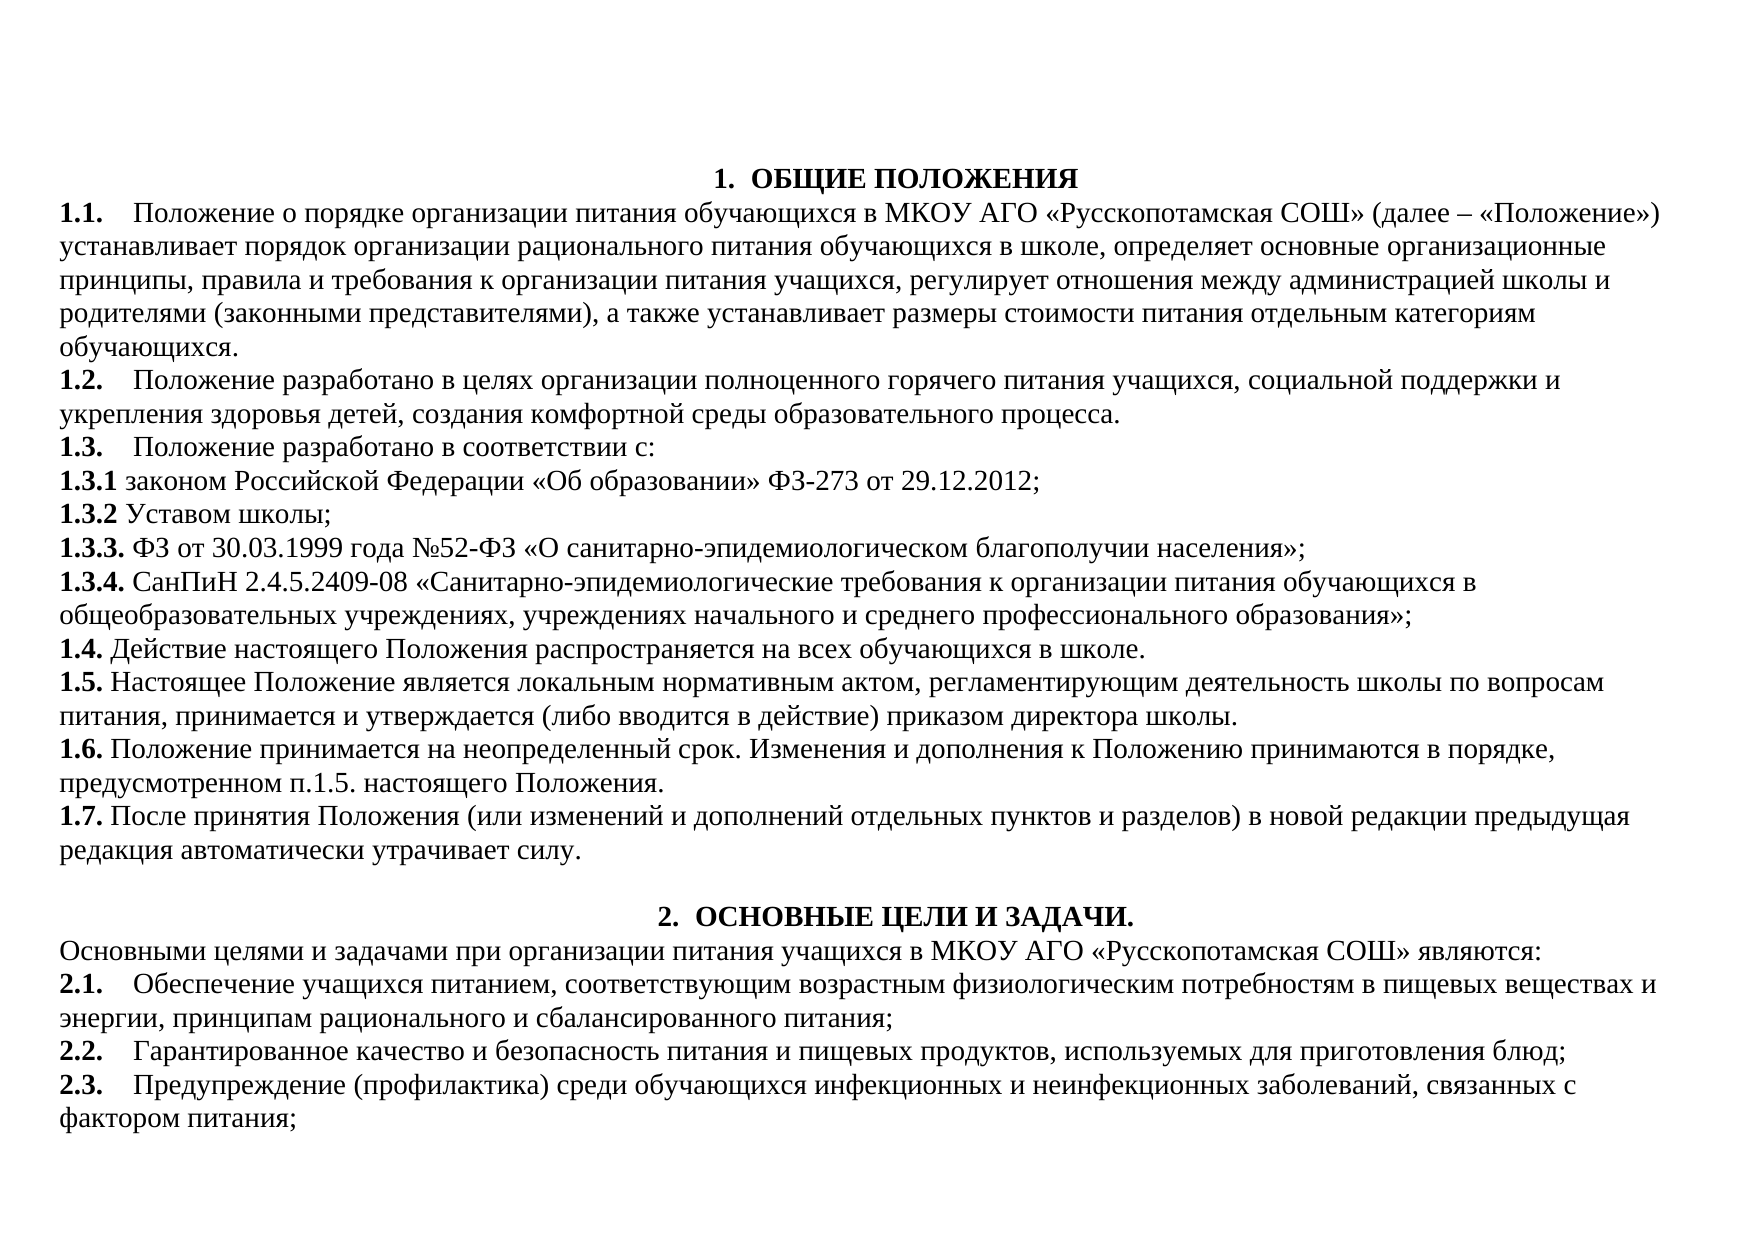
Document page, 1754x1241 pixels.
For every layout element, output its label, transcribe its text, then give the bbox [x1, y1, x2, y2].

list ОСНОВНЫЕ ЦЕЛИ И ЗАДАЧИ. [97, 899, 1695, 933]
list 1.4. Действие настоящего Положения распространяется на всех обучающихся в школе. [59, 631, 1695, 664]
list Основными целями и задачами при организации питания учащихся в МКОУ АГО «Русскопотамская СОШ» являются: [59, 933, 1695, 966]
list 1.3.3. ФЗ от 30.03.1999 года №52-ФЗ «О санитарно-эпидемиологическом благополучии населения»; [59, 530, 1695, 564]
list 1.3.4. СанПиН 2.4.5.2409-08 «Санитарно-эпидемиологические требования к организации питания обучающихся в общеобразовательных учреждениях, учреждениях начального и среднего профессионального образования»; [59, 564, 1695, 631]
list Гарантированное качество и безопасность питания и пищевых продуктов, используемых для приготовления блюд; [59, 1033, 1695, 1067]
list Положение разработано в целях организации полноценного горячего питания учащихся, социальной поддержки и укрепления здоровья детей, создания комфортной среды образовательного процесса. [59, 362, 1695, 429]
list 1.7. После принятия Положения (или изменений и дополнений отдельных пунктов и разделов) в новой редакции предыдущая редакция автоматически утрачивает силу. [59, 798, 1695, 866]
list 1.6. Положение принимается на неопределенный срок. Изменения и дополнения к Положению принимаются в порядке, предусмотренном п.1.5. настоящего Положения. [59, 731, 1695, 798]
list 1.5. Настоящее Положение является локальным нормативным актом, регламентирующим деятельность школы по вопросам питания, принимается и утверждается (либо вводится в действие) приказом директора школы. [59, 664, 1695, 731]
list 1.3.2 Уставом школы; [59, 497, 1695, 530]
list Положение разработано в соответствии с: [59, 429, 1695, 463]
list Предупреждение (профилактика) среди обучающихся инфекционных и неинфекционных заболеваний, связанных с фактором питания; [59, 1067, 1695, 1134]
list 1.3.1 законом Российской Федерации «Об образовании» ФЗ-273 от 29.12.2012; [59, 463, 1695, 497]
list Обеспечение учащихся питанием, соответствующим возрастным физиологическим потребностям в пищевых веществах и энергии, принципам рационального и сбалансированного питания; [59, 966, 1695, 1033]
list ОБЩИЕ ПОЛОЖЕНИЯ [97, 161, 1695, 195]
list Положение о порядке организации питания обучающихся в МКОУ АГО «Русскопотамская СОШ» (далее – «Положение») устанавливает порядок организации рационального питания обучающихся в школе, определяет основные организационные принципы, правила и требования к организации питания учащихся, регулирует отношения между администрацией школы и родителями (законными представителями), а также устанавливает размеры стоимости питания отдельным категориям обучающихся. [59, 195, 1695, 362]
